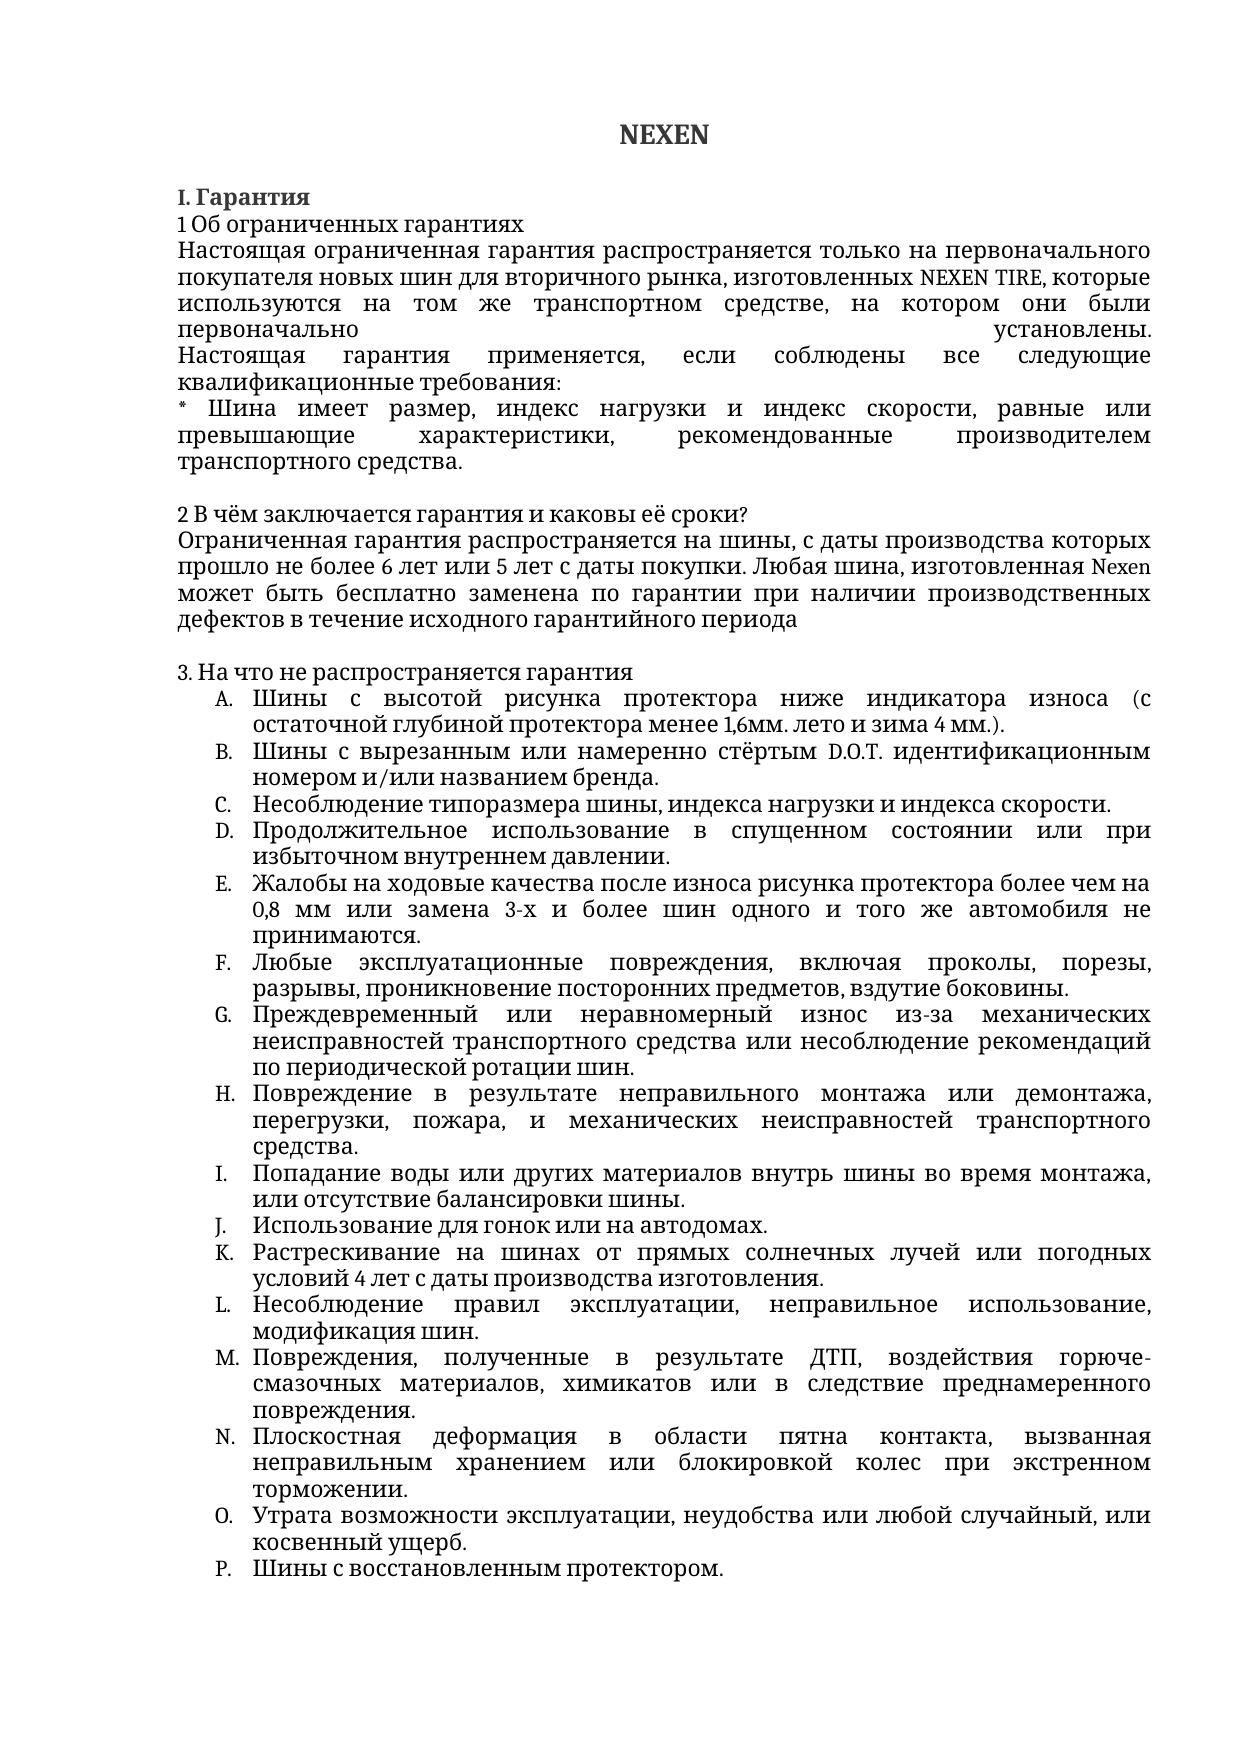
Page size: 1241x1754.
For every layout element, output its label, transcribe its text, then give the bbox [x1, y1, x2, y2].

list Несоблюдение правил эксплуатации, неправильное использование, модификация шин. [215, 1292, 1152, 1345]
text * Шина имеет размер, индекс нагрузки и индекс скорости, равные или превышающие характеристики, рекомендованные производителем транспортного средства. [177, 396, 1152, 475]
list Растрескивание на шинах от прямых солнечных лучей или погодных условий 4 лет с даты производства изготовления. [215, 1239, 1152, 1292]
list Шины с высотой рисунка протектора ниже индикатора износа (с остаточной глубиной протектора менее 1,6мм. лето и зима 4 мм.). [215, 686, 1152, 739]
text Ограниченная гарантия распространяется на шины, с даты производства которых прошло не более 6 лет или 5 лет с даты покупки. Любая шина, изготовленная Nexen может быть бесплатно заменена по гарантии при наличии производственных дефектов в течение исходного гарантийного периода [177, 528, 1152, 633]
list Использование для гонок или на автодомах. [215, 1213, 1152, 1239]
text Настоящая ограниченная гарантия распространяется только на первоначального покупателя новых шин для вторичного рынка, изготовленных NEXEN TIRE, которые используются на том же транспортном средстве, на котором они были первоначально установлены. Настоящая гарантия применяется, если соблюдены все следующие квалификационные требования: [177, 238, 1152, 396]
text NEXEN [177, 118, 1152, 152]
list Шины с восстановленным протектором. [215, 1556, 1152, 1582]
list Утрата возможности эксплуатации, неудобства или любой случайный, или косвенный ущерб. [215, 1503, 1152, 1556]
list Жалобы на ходовые качества после износа рисунка протектора более чем на 0,8 мм или замена 3-х и более шин одного и того же автомобиля не принимаются. [215, 870, 1152, 949]
text 1 Об ограниченных гарантиях [177, 212, 1152, 238]
list Повреждения, полученные в результате ДТП, воздействия горюче-смазочных материалов, химикатов или в следствие преднамеренного повреждения. [215, 1345, 1152, 1424]
list Преждевременный или неравномерный износ из-за механических неисправностей транспортного средства или несоблюдение рекомендаций по периодической ротации шин. [215, 1002, 1152, 1081]
list Плоскостная деформация в области пятна контакта, вызванная неправильным хранением или блокировкой колес при экстренном торможении. [215, 1424, 1152, 1503]
text 3. На что не распространяется гарантия [177, 659, 1152, 686]
text I. Гарантия [177, 185, 1152, 212]
list Несоблюдение типоразмера шины, индекса нагрузки и индекса скорости. [215, 791, 1152, 818]
list Продолжительное использование в спущенном состоянии или при избыточном внутреннем давлении. [215, 818, 1152, 870]
list Попадание воды или других материалов внутрь шины во время монтажа, или отсутствие балансировки шины. [215, 1160, 1152, 1213]
list Любые эксплуатационные повреждения, включая проколы, порезы, разрывы, проникновение посторонних предметов, вздутие боковины. [215, 949, 1152, 1002]
list Повреждение в результате неправильного монтажа или демонтажа, перегрузки, пожара, и механических неисправностей транспортного средства. [215, 1081, 1152, 1160]
text 2 В чём заключается гарантия и каковы её сроки? [177, 501, 1152, 528]
list Шины с вырезанным или намеренно стёртым D.O.T. идентификационным номером и/или названием бренда. [215, 739, 1152, 791]
